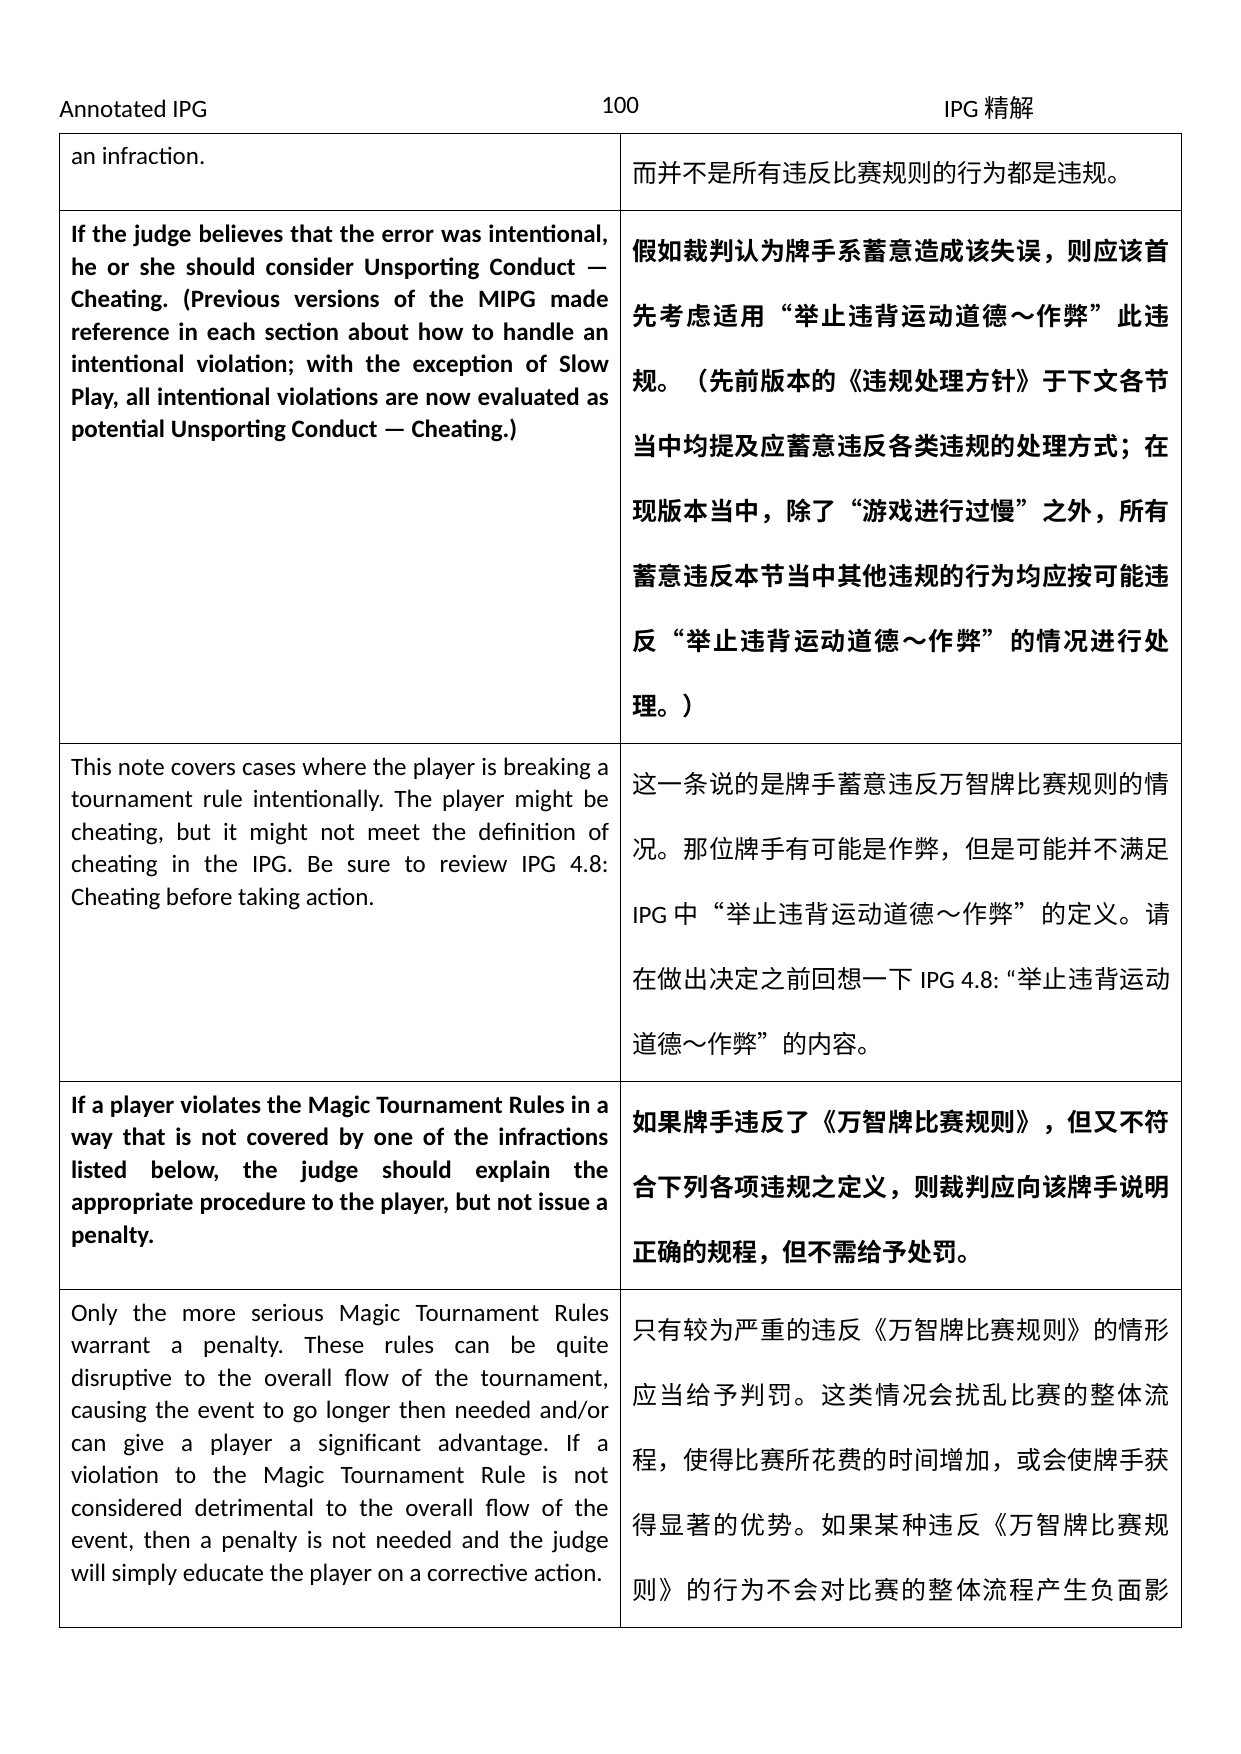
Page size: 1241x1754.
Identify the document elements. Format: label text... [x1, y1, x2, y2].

table_cell 这一条说的是牌手蓄意违反万智牌比赛规则的情况。那位牌手有可能是作弊，但是可能并不满足IPG中“举止违背运动道德～作弊”的定义。请在做出决定之前回想一下IPG 4.8: “举止违背运动道德～作弊”的内容。 [621, 744, 1181, 1081]
table_cell This note covers cases where the player is breaking a tournament rule intentionally. The player might be cheating, but it might not meet the definition of cheating in the IPG. Be sure to review IPG 4.8: Cheating before taking action. [60, 744, 620, 1081]
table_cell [60, 1290, 620, 1627]
table_cell If the judge believes that the error was intentional, he or she should consider Unsporting Conduct — Cheating. (Previous versions of the MIPG made reference in each section about how to handle an intentional violation; with the exception of Slow Play, all intentional violations are now evaluated as potential Unsporting Conduct — Cheating.) [60, 211, 620, 743]
table_cell 如果牌手违反了《万智牌比赛规则》，但又不符合下列各项违规之定义，则裁判应向该牌手说明正确的规程，但不需给予处罚。 [621, 1082, 1181, 1289]
table_cell If a player violates the Magic Tournament Rules in a way that is not covered by one of the infractions listed below, the judge should explain the appropriate procedure to the player, but not issue a penalty. [60, 1082, 620, 1289]
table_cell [60, 134, 620, 210]
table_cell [621, 1290, 1181, 1627]
table_cell 假如裁判认为牌手系蓄意造成该失误，则应该首先考虑适用“举止违背运动道德～作弊”此违规。（先前版本的《违规处理方针》于下文各节当中均提及应蓄意违反各类违规的处理方式；在现版本当中，除了“游戏进行过慢”之外，所有蓄意违反本节当中其他违规的行为均应按可能违反“举止违背运动道德～作弊”的情况进行处理。） [621, 211, 1181, 743]
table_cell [621, 134, 1181, 210]
